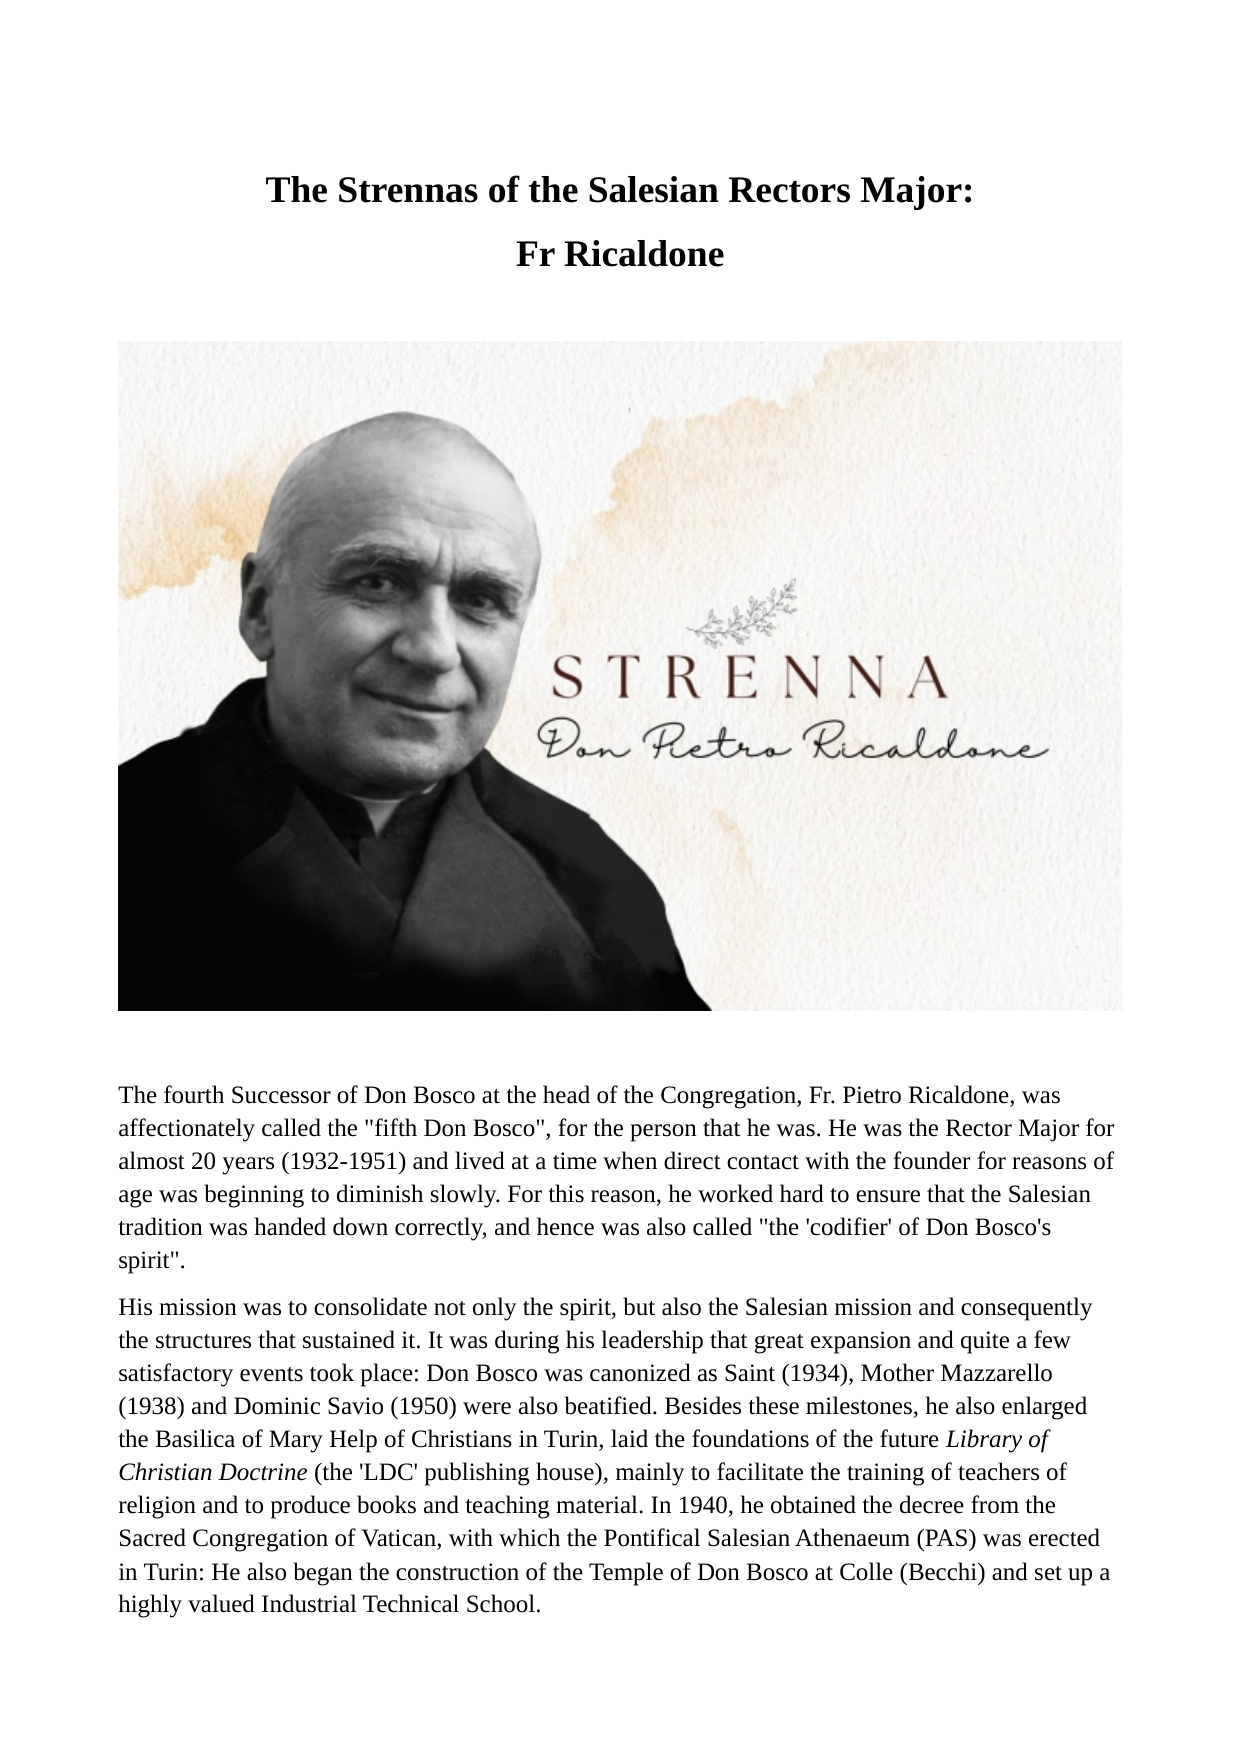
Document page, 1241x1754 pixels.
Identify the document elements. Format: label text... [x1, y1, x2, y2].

text The fourth Successor of Don Bosco at the head of the Congregation, Fr. Pietro Ricaldone, was affectionately called the "fifth Don Bosco", for the person that he was. He was the Rector Major for almost 20 years (1932-1951) and lived at a time when direct contact with the founder for reasons of age was beginning to diminish slowly. For this reason, he worked hard to ensure that the Salesian tradition was handed down correctly, and hence was also called "the 'codifier' of Don Bosco's spirit". [118, 1080, 1122, 1273]
text His mission was to consolidate not only the spirit, but also the Salesian mission and consequently the structures that sustained it. It was during his leadership that great expansion and quite a few satisfactory events took place: Don Bosco was canonized as Saint (1934), Mother Mazzarello (1938) and Dominic Savio (1950) were also beatified. Besides these milestones, he also enlarged the Basilica of Mary Help of Christians in Turin, laid the foundations of the future Library of Christian Doctrine (the 'LDC' publishing house), mainly to facilitate the training of teachers of religion and to produce books and teaching material. In 1940, he obtained the decree from the Sacred Congregation of Vatican, with which the Pontifical Salesian Athenaeum (PAS) was erected in Turin: He also began the construction of the Temple of Don Bosco at Colle (Becchi) and set up a highly valued Industrial Technical School. [118, 1292, 1122, 1618]
subtitle The Strennas of the Salesian Rectors Major: [118, 168, 1122, 211]
picture [118, 341, 1123, 1011]
subtitle Fr Ricaldone [118, 232, 1122, 275]
